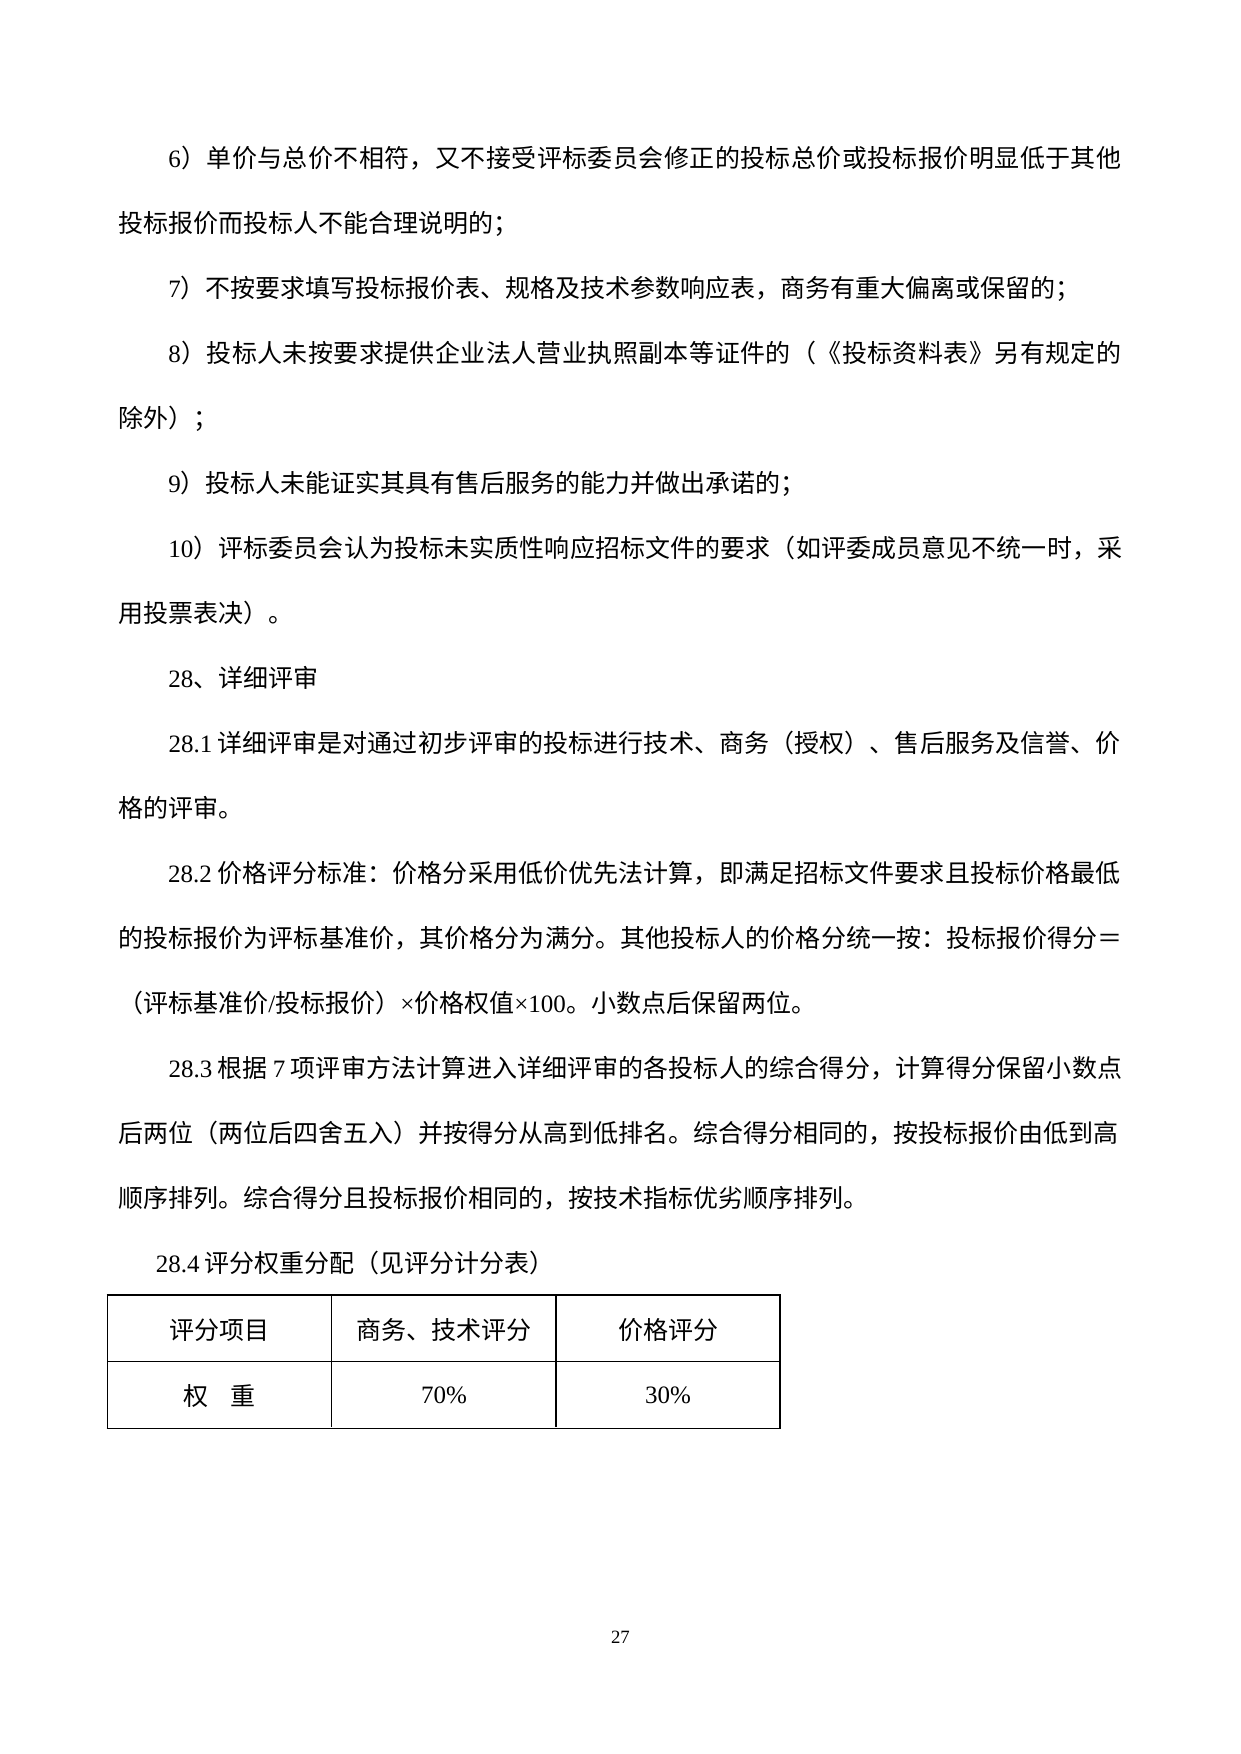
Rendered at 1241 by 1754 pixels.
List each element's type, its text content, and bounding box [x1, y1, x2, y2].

text 7）不按要求填写投标报价表、规格及技术参数响应表，商务有重大偏离或保留的； [118, 254, 1122, 319]
table_cell 权 重 [108, 1362, 331, 1427]
text 9）投标人未能证实其具有售后服务的能力并做出承诺的； [118, 449, 1122, 514]
text 6）单价与总价不相符，又不接受评标委员会修正的投标总价或投标报价明显低于其他投标报价而投标人不能合理说明的； [118, 124, 1122, 254]
table_header 价格评分 [557, 1296, 779, 1361]
table_header 商务、技术评分 [332, 1296, 555, 1361]
table_cell 30% [557, 1362, 779, 1427]
text 28.2价格评分标准：价格分采用低价优先法计算，即满足招标文件要求且投标价格最低的投标报价为评标基准价，其价格分为满分。其他投标人的价格分统一按：投标报价得分＝（评标基准价/投标报价）×价格权值×100。小数点后保留两位。 [118, 839, 1122, 1034]
table_header 评分项目 [108, 1296, 331, 1361]
text 8）投标人未按要求提供企业法人营业执照副本等证件的（《投标资料表》另有规定的除外）； [118, 319, 1122, 449]
text 28.1详细评审是对通过初步评审的投标进行技术、商务（授权）、售后服务及信誉、价格的评审。 [118, 709, 1122, 839]
text 10）评标委员会认为投标未实质性响应招标文件的要求（如评委成员意见不统一时，采用投票表决）。 [118, 514, 1122, 644]
text 28、详细评审 [118, 644, 1122, 709]
text 28.4评分权重分配（见评分计分表） [118, 1229, 1122, 1294]
table_cell 70% [332, 1362, 555, 1427]
text 28.3根据7项评审方法计算进入详细评审的各投标人的综合得分，计算得分保留小数点后两位（两位后四舍五入）并按得分从高到低排名。综合得分相同的，按投标报价由低到高顺序排列。综合得分且投标报价相同的，按技术指标优劣顺序排列。 [118, 1034, 1122, 1229]
